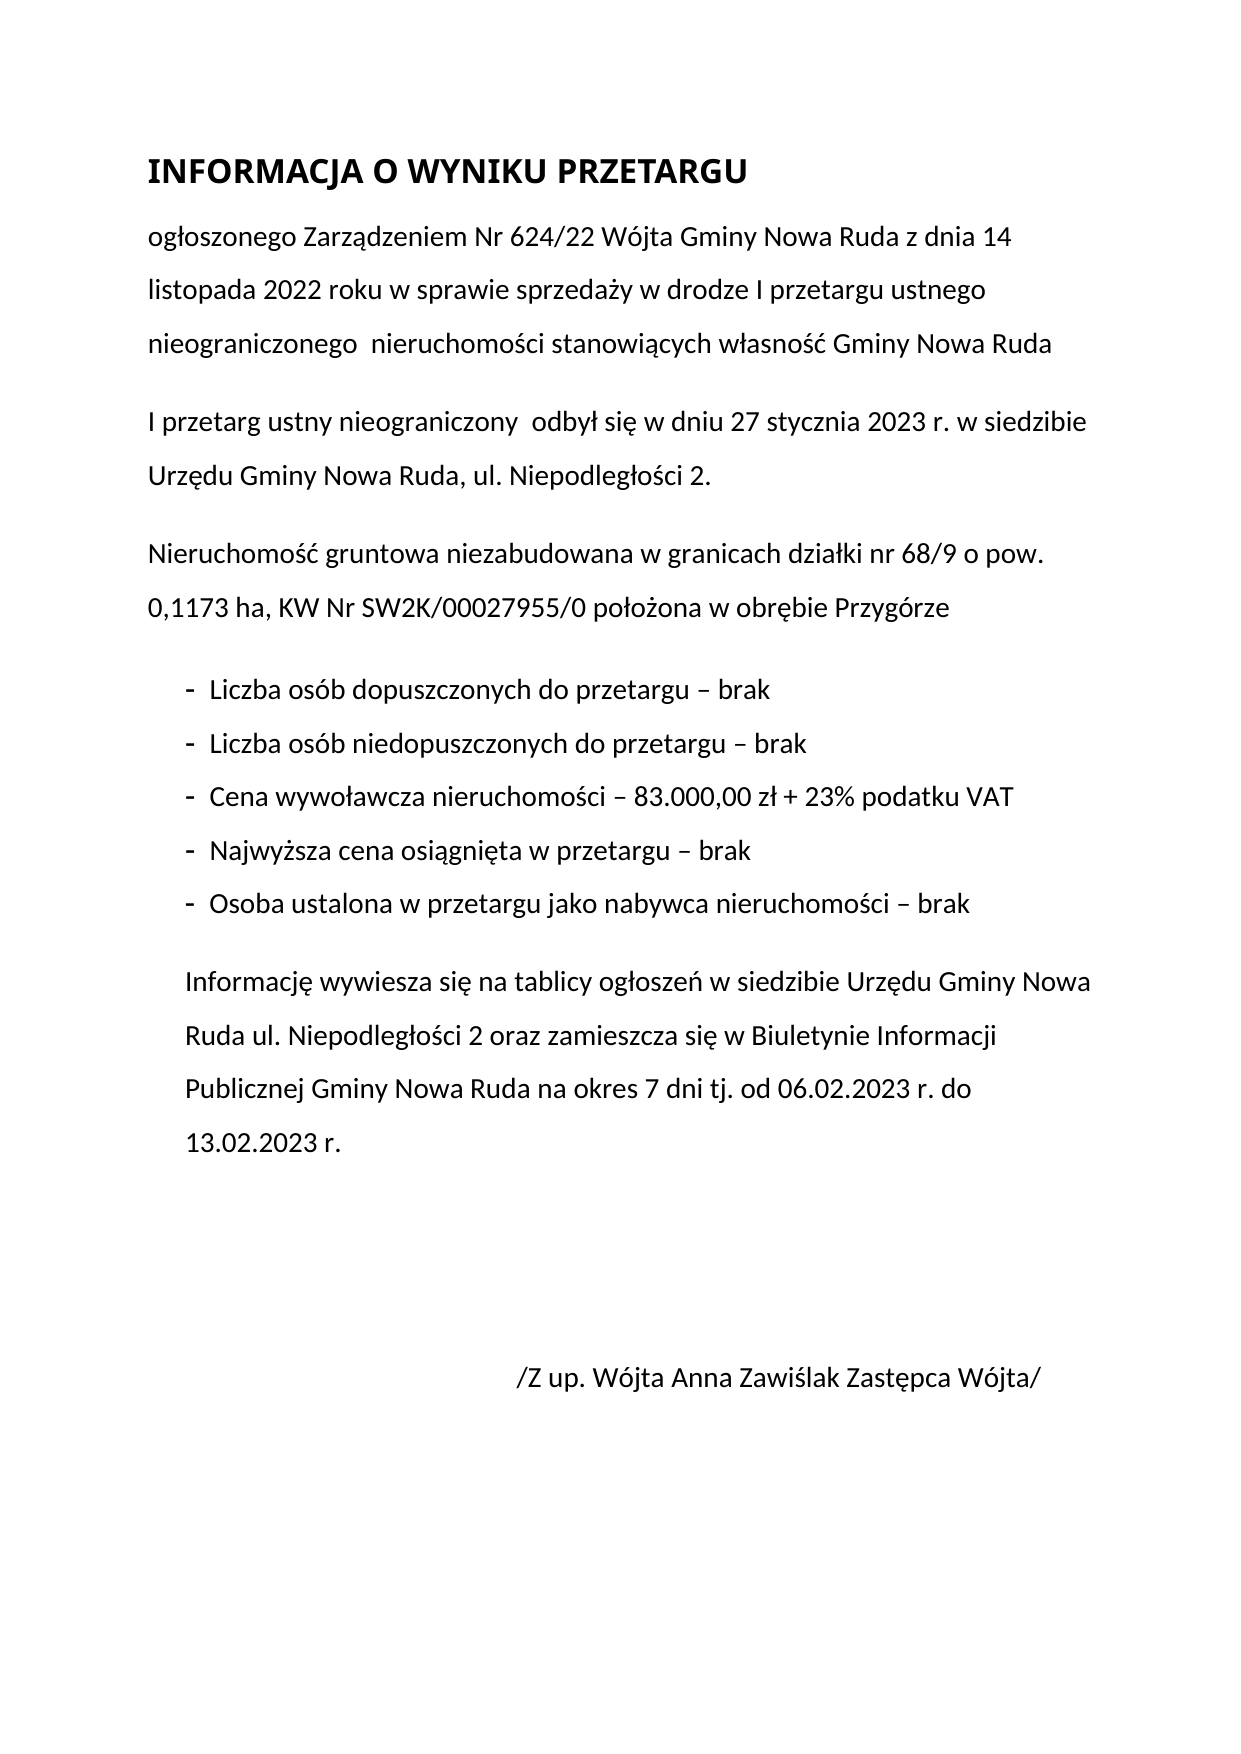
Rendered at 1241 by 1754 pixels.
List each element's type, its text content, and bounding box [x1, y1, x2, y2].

list Liczba osób niedopuszczonych do przetargu – brak [185, 725, 1093, 760]
text ogłoszonego Zarządzeniem Nr 624/22 Wójta Gminy Nowa Ruda z dnia 14 listopada 2022 roku w sprawie sprzedaży w drodze I przetargu ustnego nieograniczonego nieruchomości stanowiących własność Gminy Nowa Ruda [148, 218, 1093, 361]
text Informację wywiesza się na tablicy ogłoszeń w siedzibie Urzędu Gminy Nowa Ruda ul. Niepodległości 2 oraz zamieszcza się w Biuletynie Informacji Publicznej Gminy Nowa Ruda na okres 7 dni tj. od 06.02.2023 r. do 13.02.2023 r. [185, 963, 1093, 1159]
subtitle INFORMACJA O WYNIKU PRZETARGU [148, 148, 1093, 193]
list Liczba osób dopuszczonych do przetargu – brak [185, 671, 1093, 707]
text I przetarg ustny nieograniczony odbył się w dniu 27 stycznia 2023 r. w siedzibie Urzędu Gminy Nowa Ruda, ul. Niepodległości 2. [148, 403, 1093, 492]
list Najwyższa cena osiągnięta w przetargu – brak [185, 832, 1093, 867]
list Cena wywoławcza nieruchomości – 83.000,00 zł + 23% podatku VAT [185, 778, 1093, 814]
list Osoba ustalona w przetargu jako nabywca nieruchomości – brak [185, 885, 1093, 921]
text Nieruchomość gruntowa niezabudowana w granicach działki nr 68/9 o pow. 0,1173 ha, KW Nr SW2K/00027955/0 położona w obrębie Przygórze [148, 535, 1093, 624]
text /Z up. Wójta Anna Zawiślak Zastępca Wójta/ [185, 1359, 1093, 1395]
